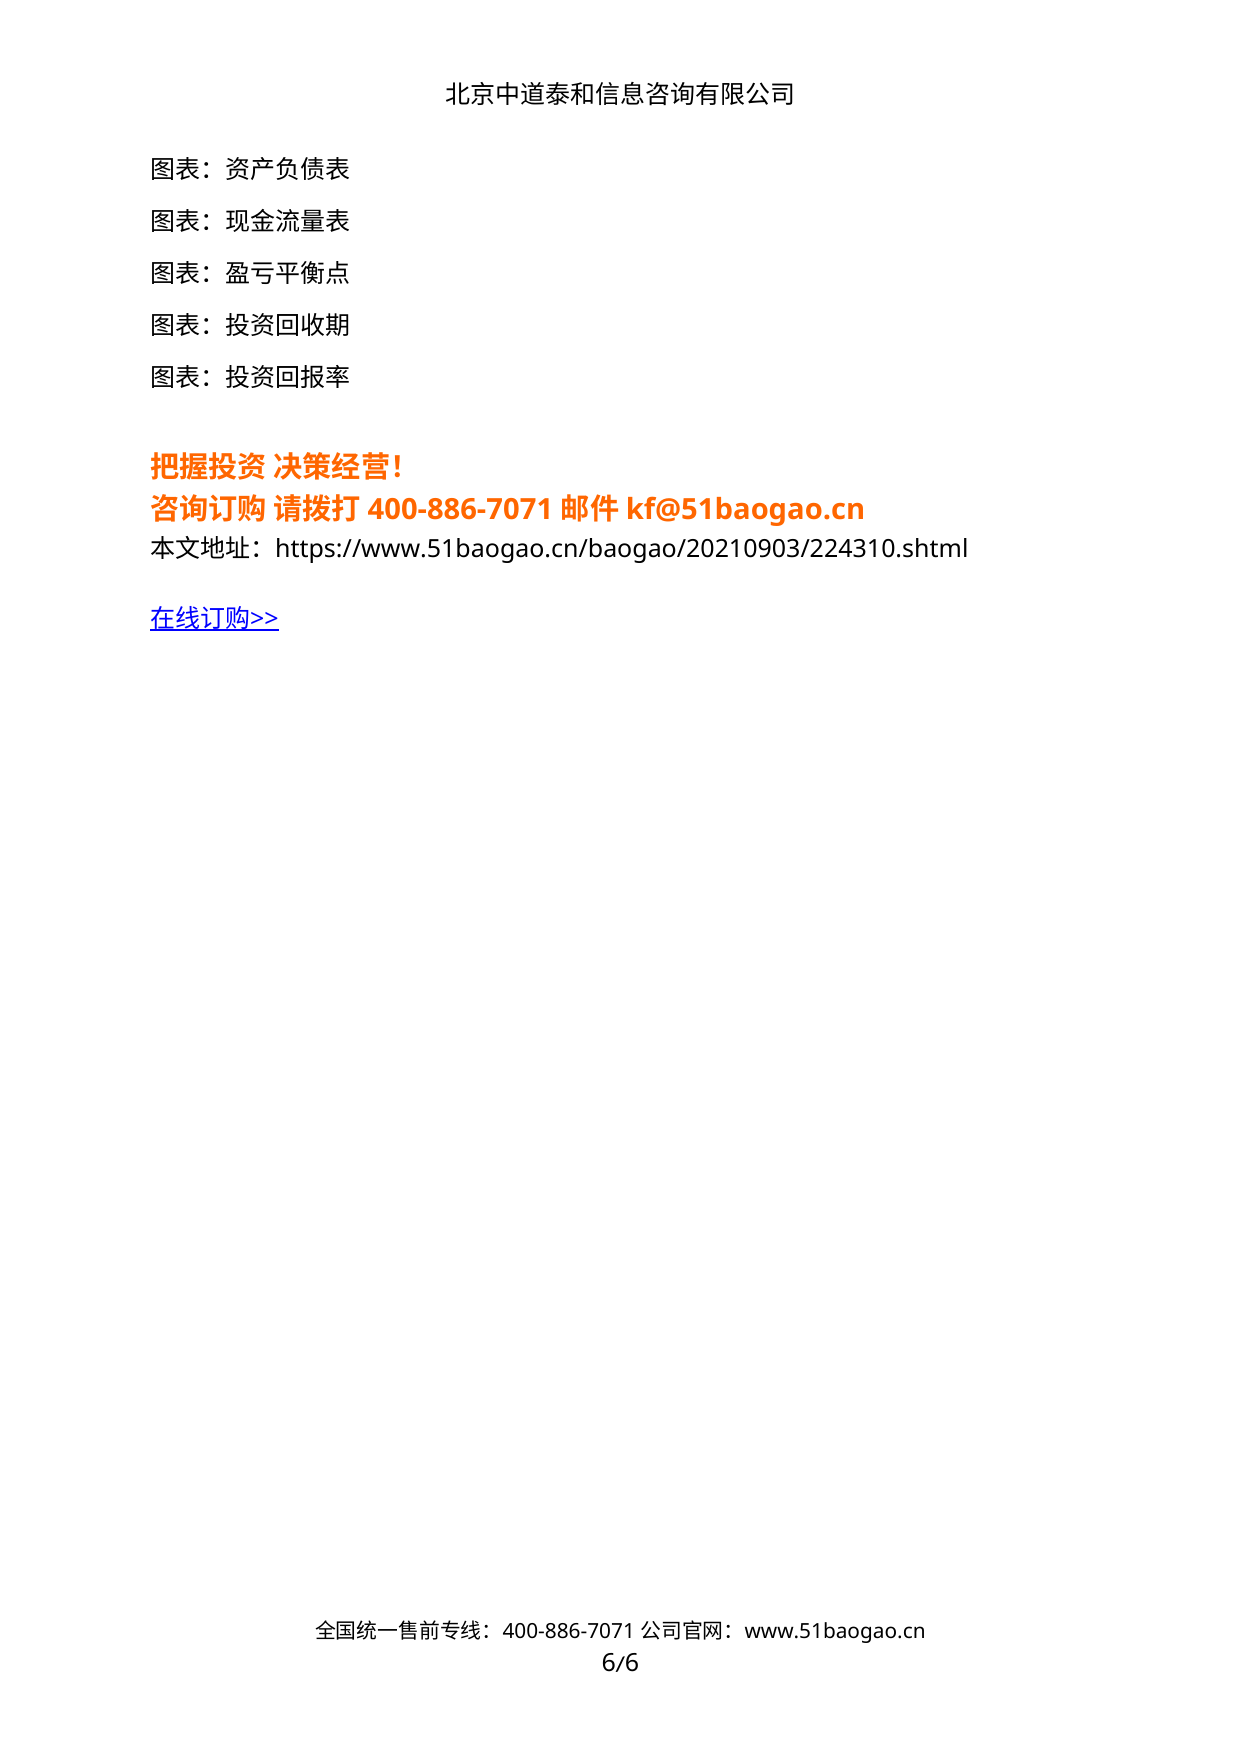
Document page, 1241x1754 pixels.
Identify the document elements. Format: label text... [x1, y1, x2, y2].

text 把握投资 决策经营！咨询订购 请拨打 400-886-7071 邮件 kf@51baogao.cn本文地址：https://www.51baogao.cn/baogao/20210903/224310.shtml [150, 409, 1090, 564]
text 图表：现金流量表 [150, 202, 1090, 238]
text 图表：投资回收期 [150, 306, 1090, 342]
text 图表：资产负债表 [150, 150, 1090, 186]
text 在线订购>> [150, 564, 1090, 635]
text 图表：投资回报率 [150, 357, 1090, 394]
text 图表：盈亏平衡点 [150, 254, 1090, 290]
